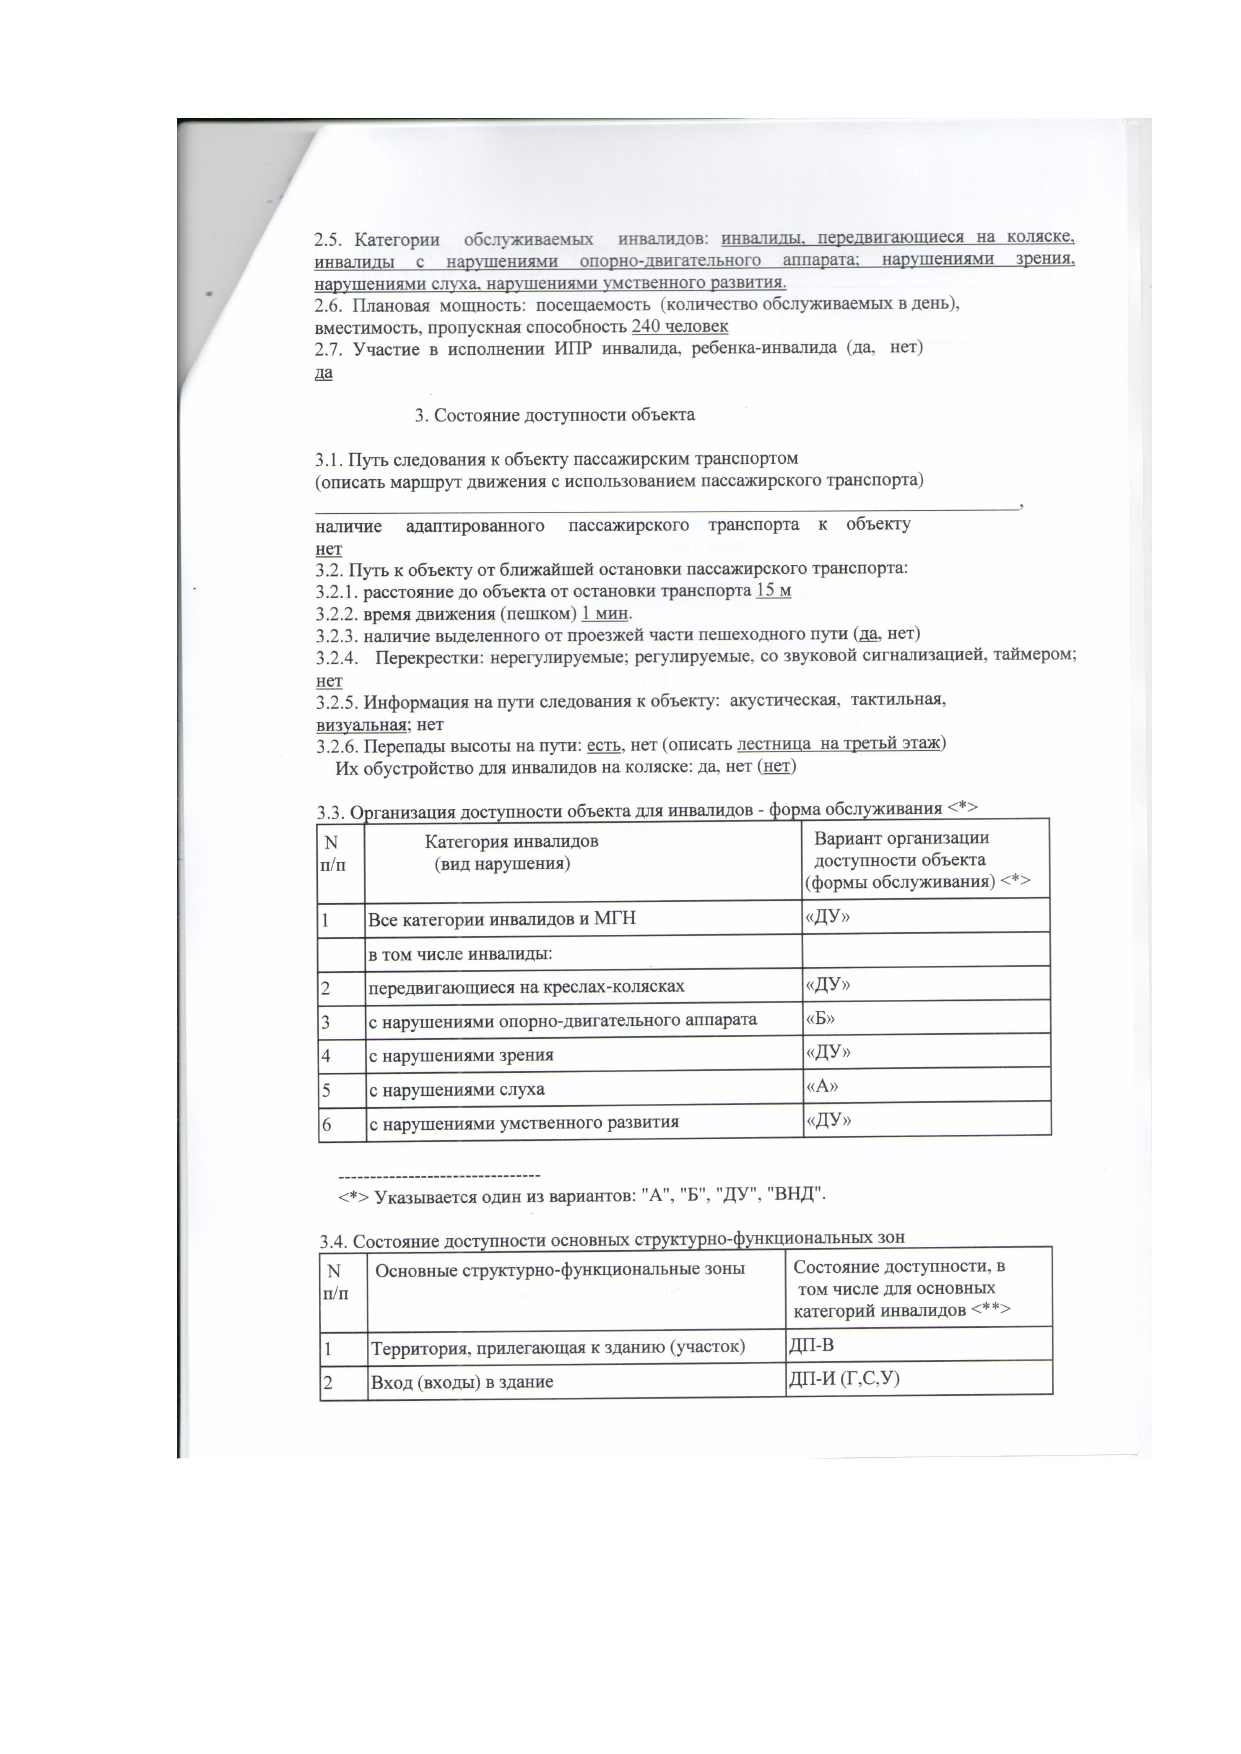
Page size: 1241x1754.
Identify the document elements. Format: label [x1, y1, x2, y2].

picture [177, 118, 1152, 1460]
